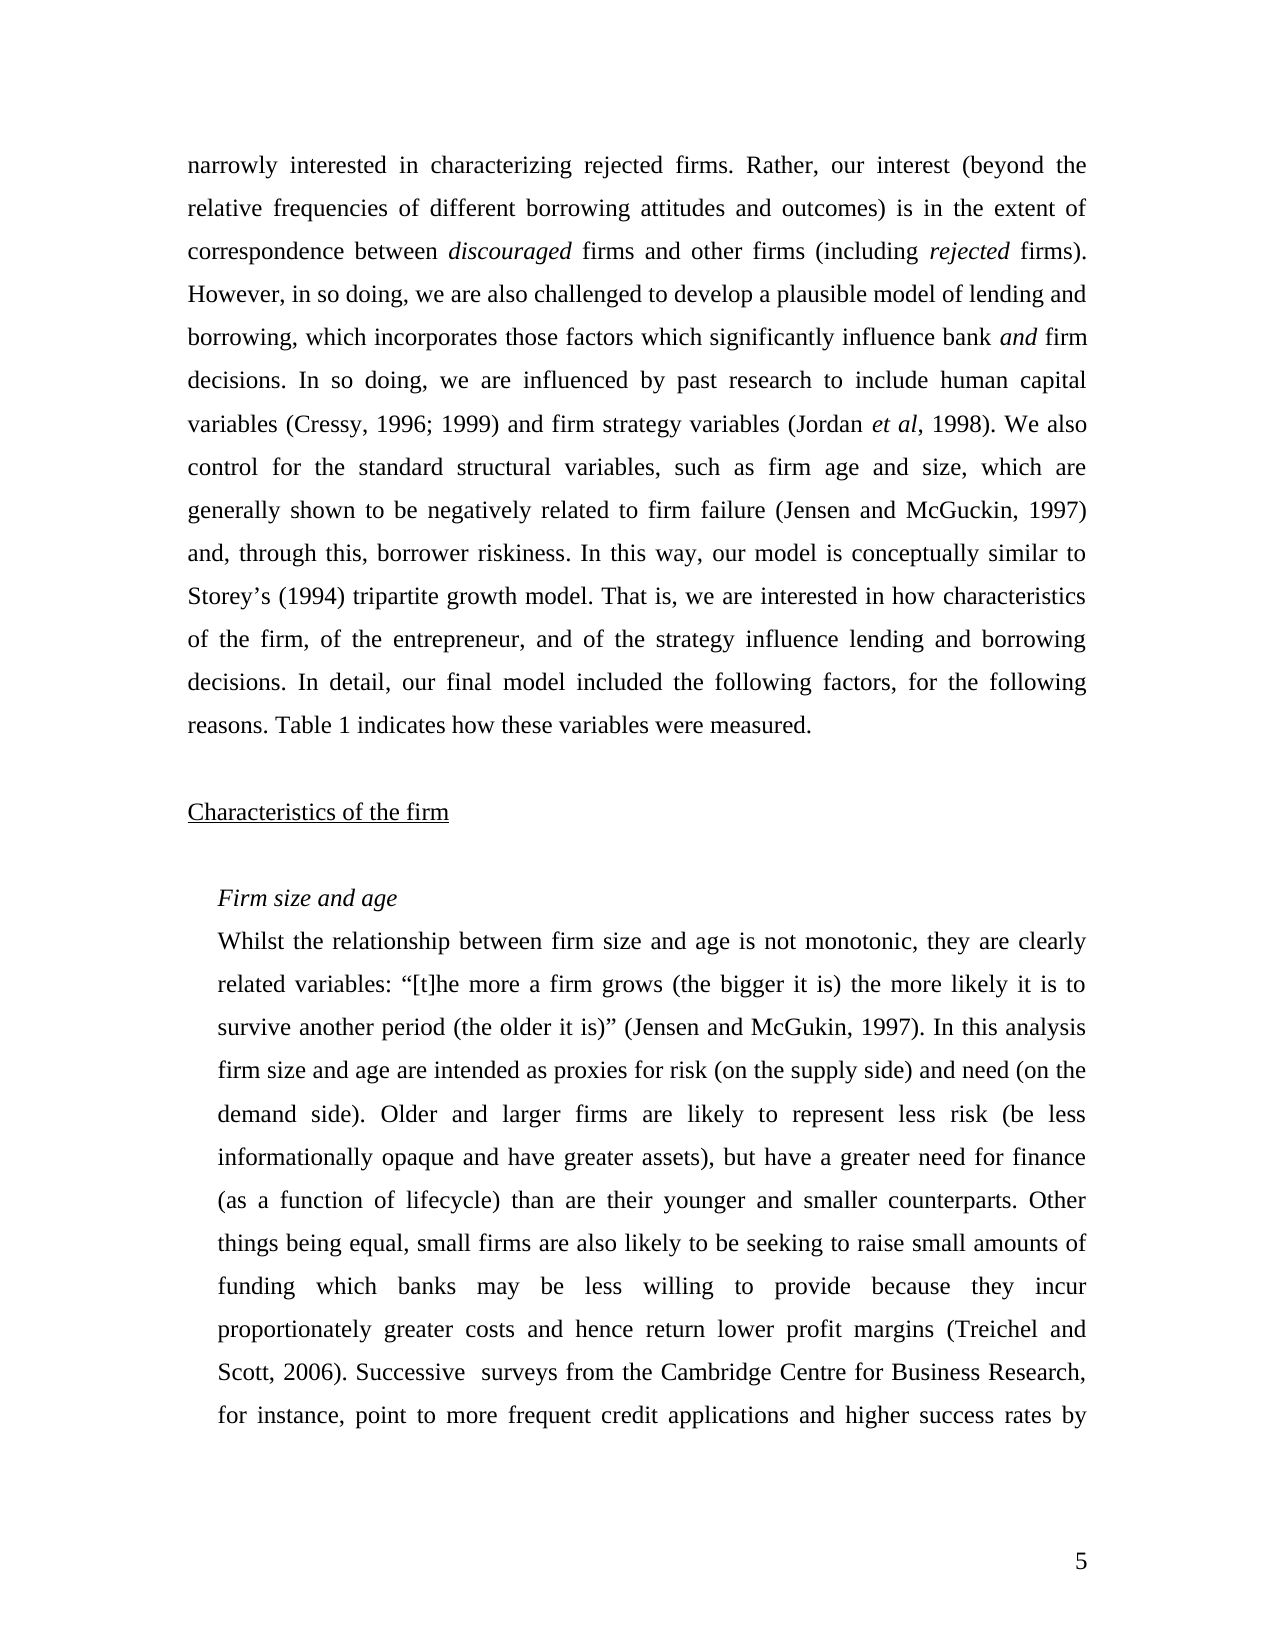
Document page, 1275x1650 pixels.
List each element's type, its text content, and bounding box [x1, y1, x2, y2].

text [217, 926, 1087, 1429]
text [187, 150, 1087, 739]
text Characteristics of the firm [187, 797, 1087, 826]
text Firm size and age [217, 883, 1087, 912]
